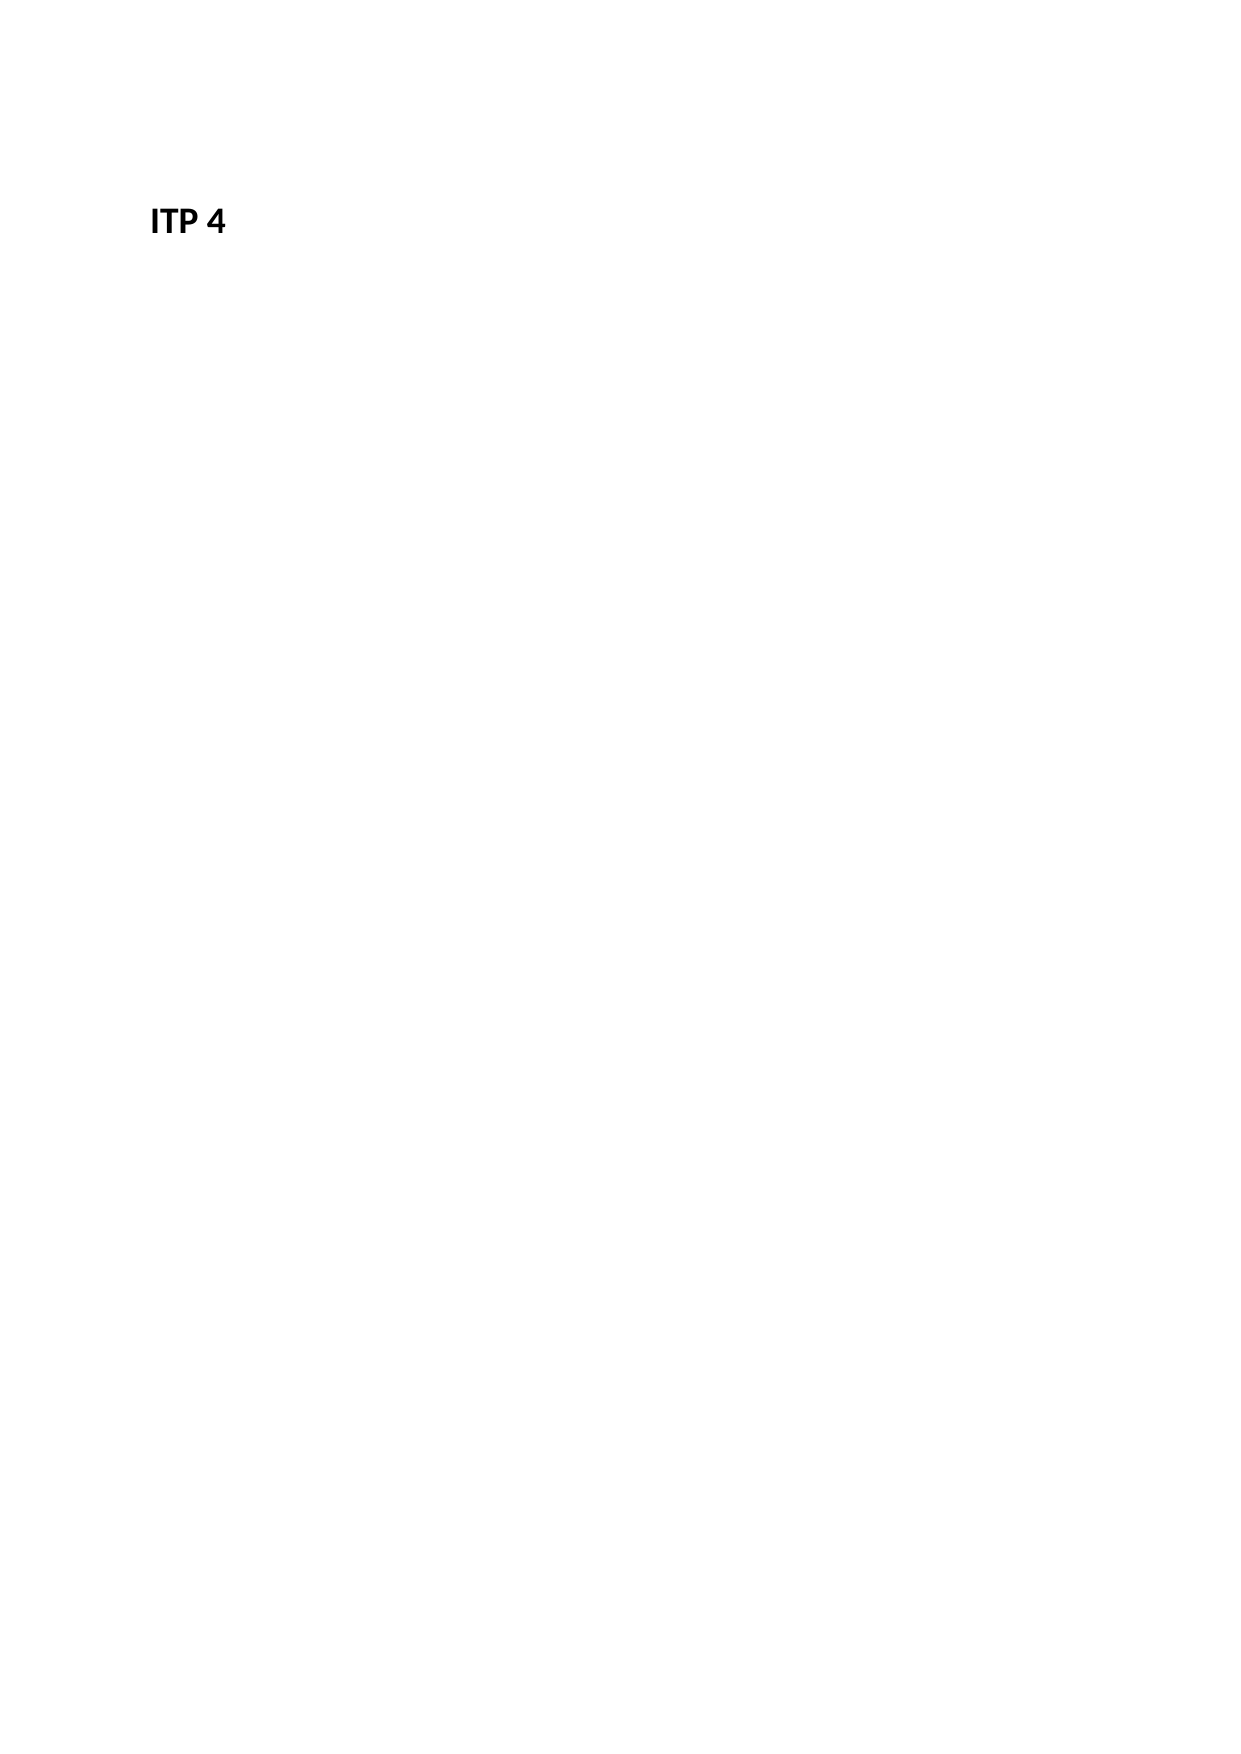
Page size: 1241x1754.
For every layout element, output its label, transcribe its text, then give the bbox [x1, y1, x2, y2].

text ITP 4 [150, 197, 1090, 243]
